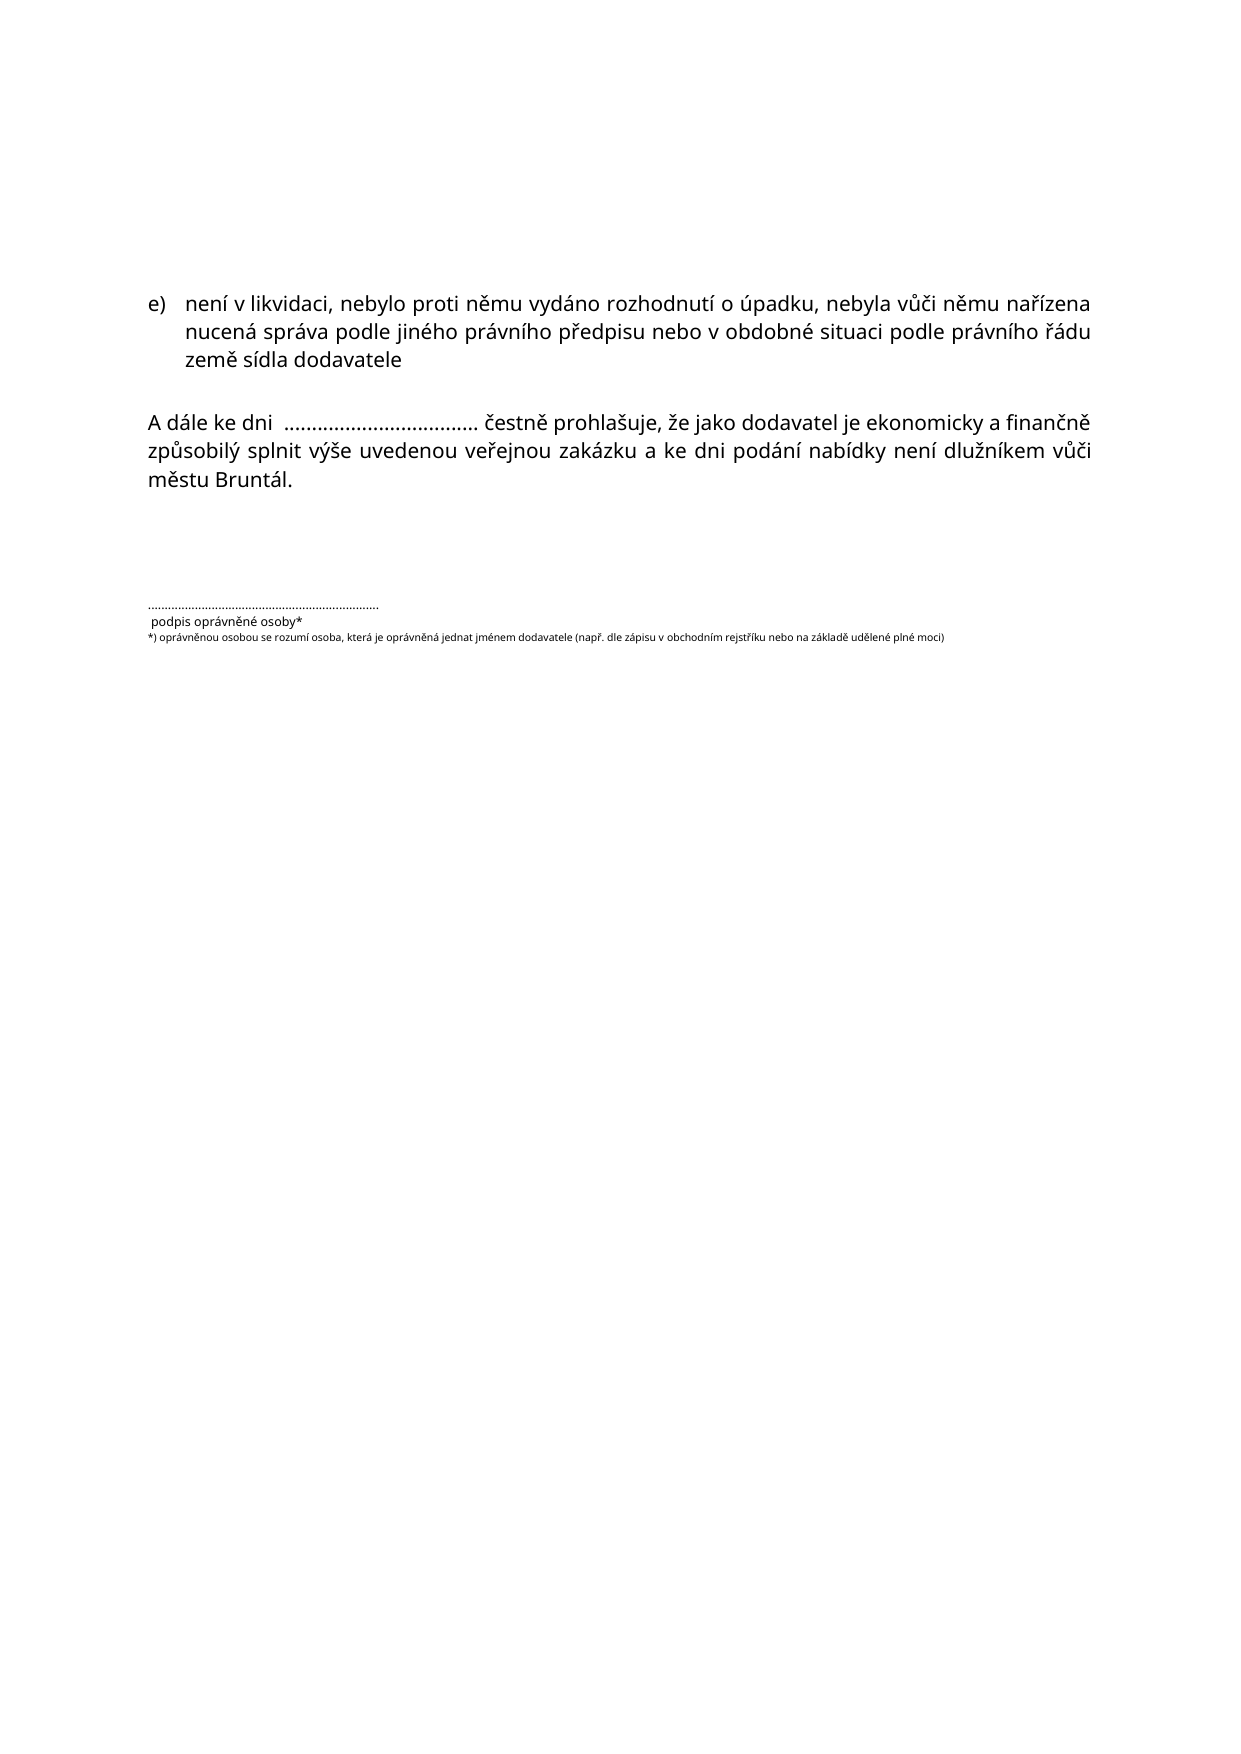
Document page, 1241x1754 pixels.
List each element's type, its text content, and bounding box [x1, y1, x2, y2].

text podpis oprávněné osoby* [148, 613, 1093, 630]
text A dále ke dni ................................... čestně prohlašuje, že jako dodavatel je ekonomicky a finančně způsobilý splnit výše uvedenou veřejnou zakázku a ke dni podání nabídky není dlužníkem vůči městu Bruntál. [148, 408, 1093, 493]
text *) oprávněnou osobou se rozumí osoba, která je oprávněná jednat jménem dodavatele (např. dle zápisu v obchodním rejstříku nebo na základě udělené plné moci) [148, 630, 1093, 644]
text e) není v likvidaci, nebylo proti němu vydáno rozhodnutí o úpadku, nebyla vůči němu nařízena nucená správa podle jiného právního předpisu nebo v obdobné situaci podle právního řádu země sídla dodavatele [148, 289, 1093, 374]
text ..................................................................... [148, 596, 1093, 613]
